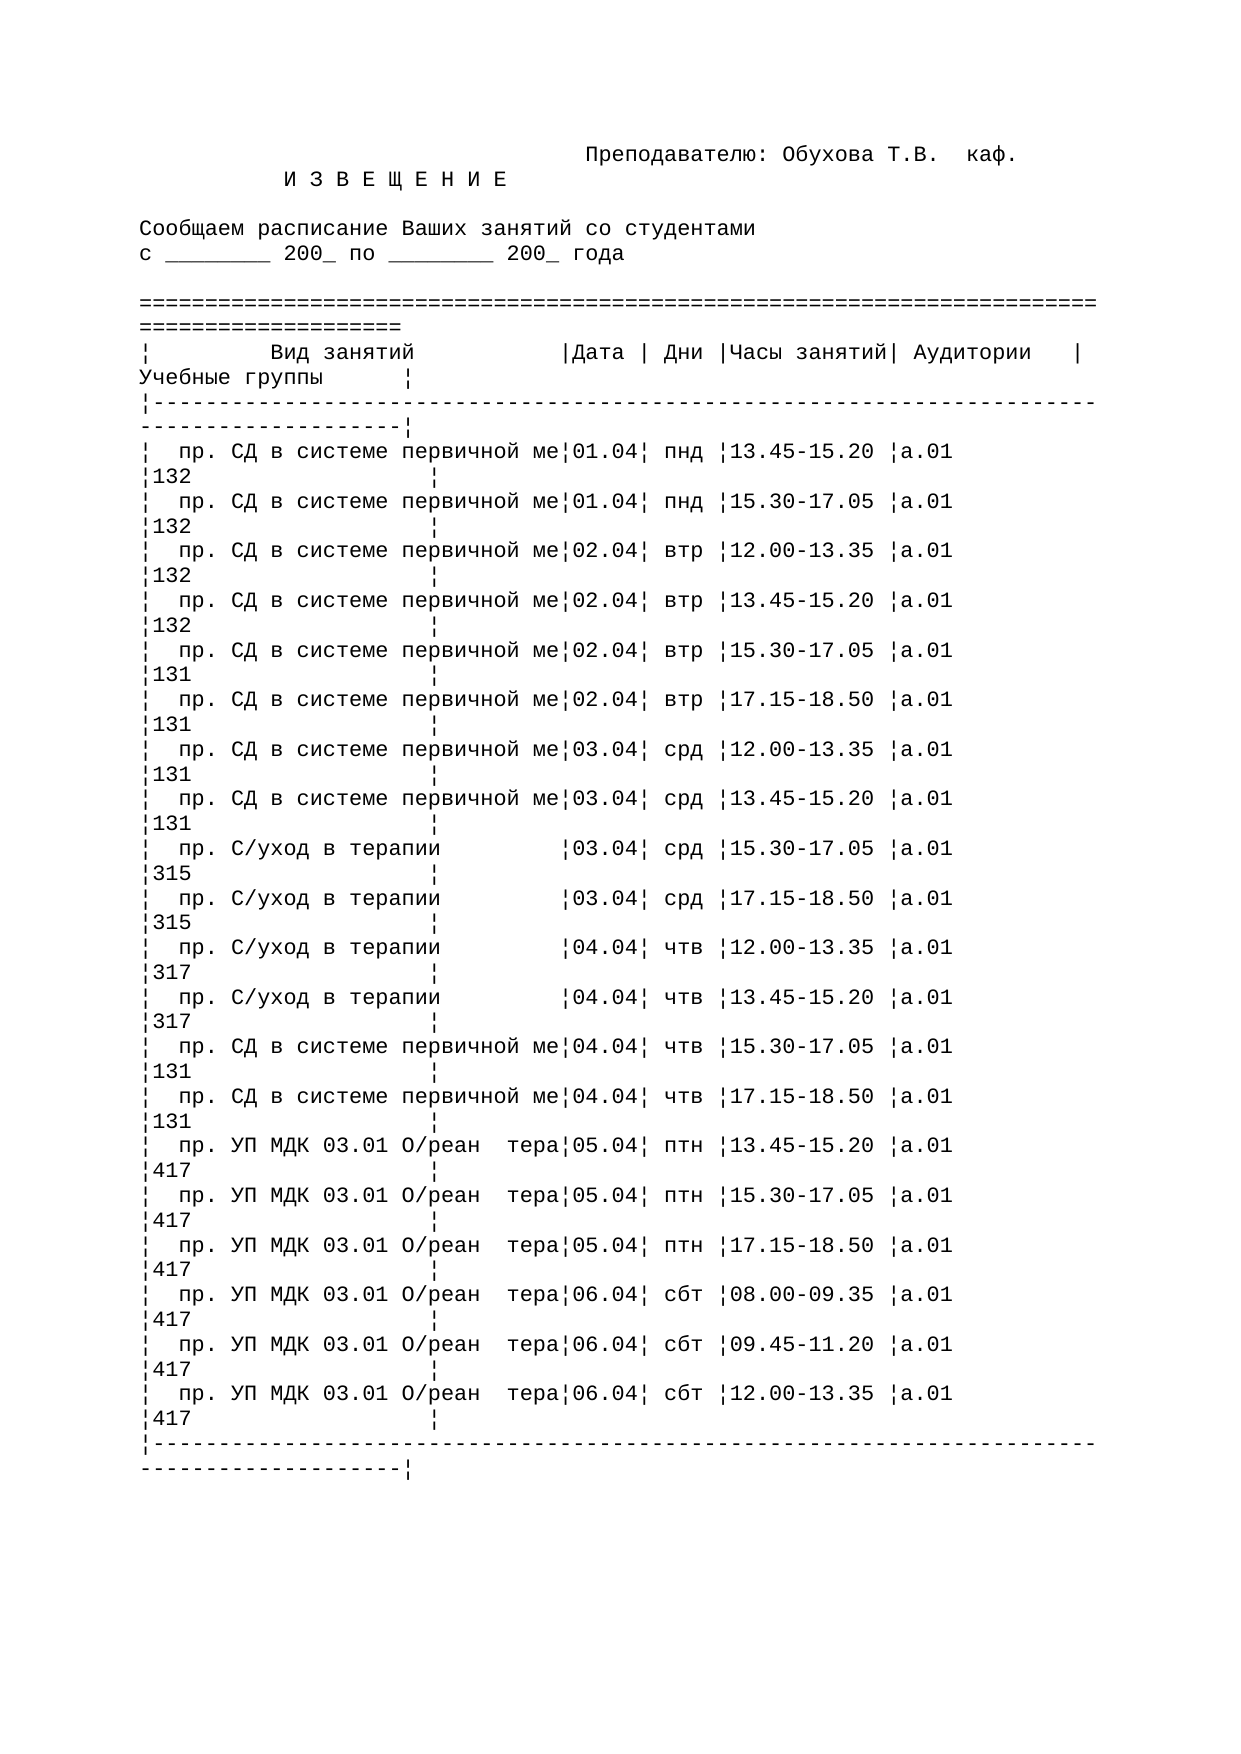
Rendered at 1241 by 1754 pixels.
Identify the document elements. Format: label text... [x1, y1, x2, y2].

text ¦ пр. С/уход в терапии ¦03.04¦ сpд ¦15.30-17.05 ¦а.01 ¦315 ¦ [139, 837, 1101, 887]
text ¦ пр. УП МДК 03.01 О/реан тера¦06.04¦ сбт ¦12.00-13.35 ¦а.01 ¦417 ¦ [139, 1382, 1101, 1432]
text ¦ пр. УП МДК 03.01 О/реан тера¦06.04¦ сбт ¦08.00-09.35 ¦а.01 ¦417 ¦ [139, 1283, 1101, 1333]
text ¦ пр. СД в системе первичной ме¦03.04¦ сpд ¦13.45-15.20 ¦а.01 ¦131 ¦ [139, 787, 1101, 837]
text ¦ пр. СД в системе первичной ме¦04.04¦ чтв ¦15.30-17.05 ¦а.01 ¦131 ¦ [139, 1035, 1101, 1085]
text ¦ пр. УП МДК 03.01 О/реан тера¦05.04¦ птн ¦13.45-15.20 ¦а.01 ¦417 ¦ [139, 1134, 1101, 1184]
text ¦ Вид занятий |Дата | Дни |Часы занятий| Аудитории | Учебные группы ¦ [139, 341, 1101, 391]
text ¦ пр. УП МДК 03.01 О/реан тера¦06.04¦ сбт ¦09.45-11.20 ¦а.01 ¦417 ¦ [139, 1333, 1101, 1382]
text ¦ пр. СД в системе первичной ме¦02.04¦ втp ¦13.45-15.20 ¦а.01 ¦132 ¦ [139, 589, 1101, 639]
text ¦--------------------------------------------------------------------------------------------¦ [139, 391, 1101, 440]
text ¦ пр. СД в системе первичной ме¦02.04¦ втp ¦17.15-18.50 ¦а.01 ¦131 ¦ [139, 688, 1101, 738]
text ¦ пр. СД в системе первичной ме¦02.04¦ втp ¦12.00-13.35 ¦а.01 ¦132 ¦ [139, 539, 1101, 589]
text с ________ 200_ по ________ 200_ года [139, 242, 1101, 267]
text Сообщаем расписание Ваших занятий со студентами [139, 217, 1101, 242]
text ¦ пр. С/уход в терапии ¦04.04¦ чтв ¦13.45-15.20 ¦а.01 ¦317 ¦ [139, 986, 1101, 1035]
text ¦ пр. СД в системе первичной ме¦04.04¦ чтв ¦17.15-18.50 ¦а.01 ¦131 ¦ [139, 1085, 1101, 1134]
text ¦ пр. С/уход в терапии ¦03.04¦ сpд ¦17.15-18.50 ¦а.01 ¦315 ¦ [139, 887, 1101, 936]
text ¦ пр. СД в системе первичной ме¦02.04¦ втp ¦15.30-17.05 ¦а.01 ¦131 ¦ [139, 639, 1101, 688]
text ¦ пр. УП МДК 03.01 О/реан тера¦05.04¦ птн ¦17.15-18.50 ¦а.01 ¦417 ¦ [139, 1234, 1101, 1283]
text ¦ пр. СД в системе первичной ме¦01.04¦ пнд ¦13.45-15.20 ¦а.01 ¦132 ¦ [139, 440, 1101, 490]
text Преподавателю: Обухова Т.В. каф. [139, 143, 1101, 168]
text ¦ пр. С/уход в терапии ¦04.04¦ чтв ¦12.00-13.35 ¦а.01 ¦317 ¦ [139, 936, 1101, 986]
text ¦ пр. СД в системе первичной ме¦03.04¦ сpд ¦12.00-13.35 ¦а.01 ¦131 ¦ [139, 738, 1101, 787]
text ¦ пр. УП МДК 03.01 О/реан тера¦05.04¦ птн ¦15.30-17.05 ¦а.01 ¦417 ¦ [139, 1184, 1101, 1234]
text И З В Е Щ Е Н И Е [139, 168, 1101, 192]
text ¦ пр. СД в системе первичной ме¦01.04¦ пнд ¦15.30-17.05 ¦а.01 ¦132 ¦ [139, 490, 1101, 539]
text ============================================================================================= [139, 292, 1101, 341]
text ¦--------------------------------------------------------------------------------------------¦ [139, 1432, 1101, 1482]
